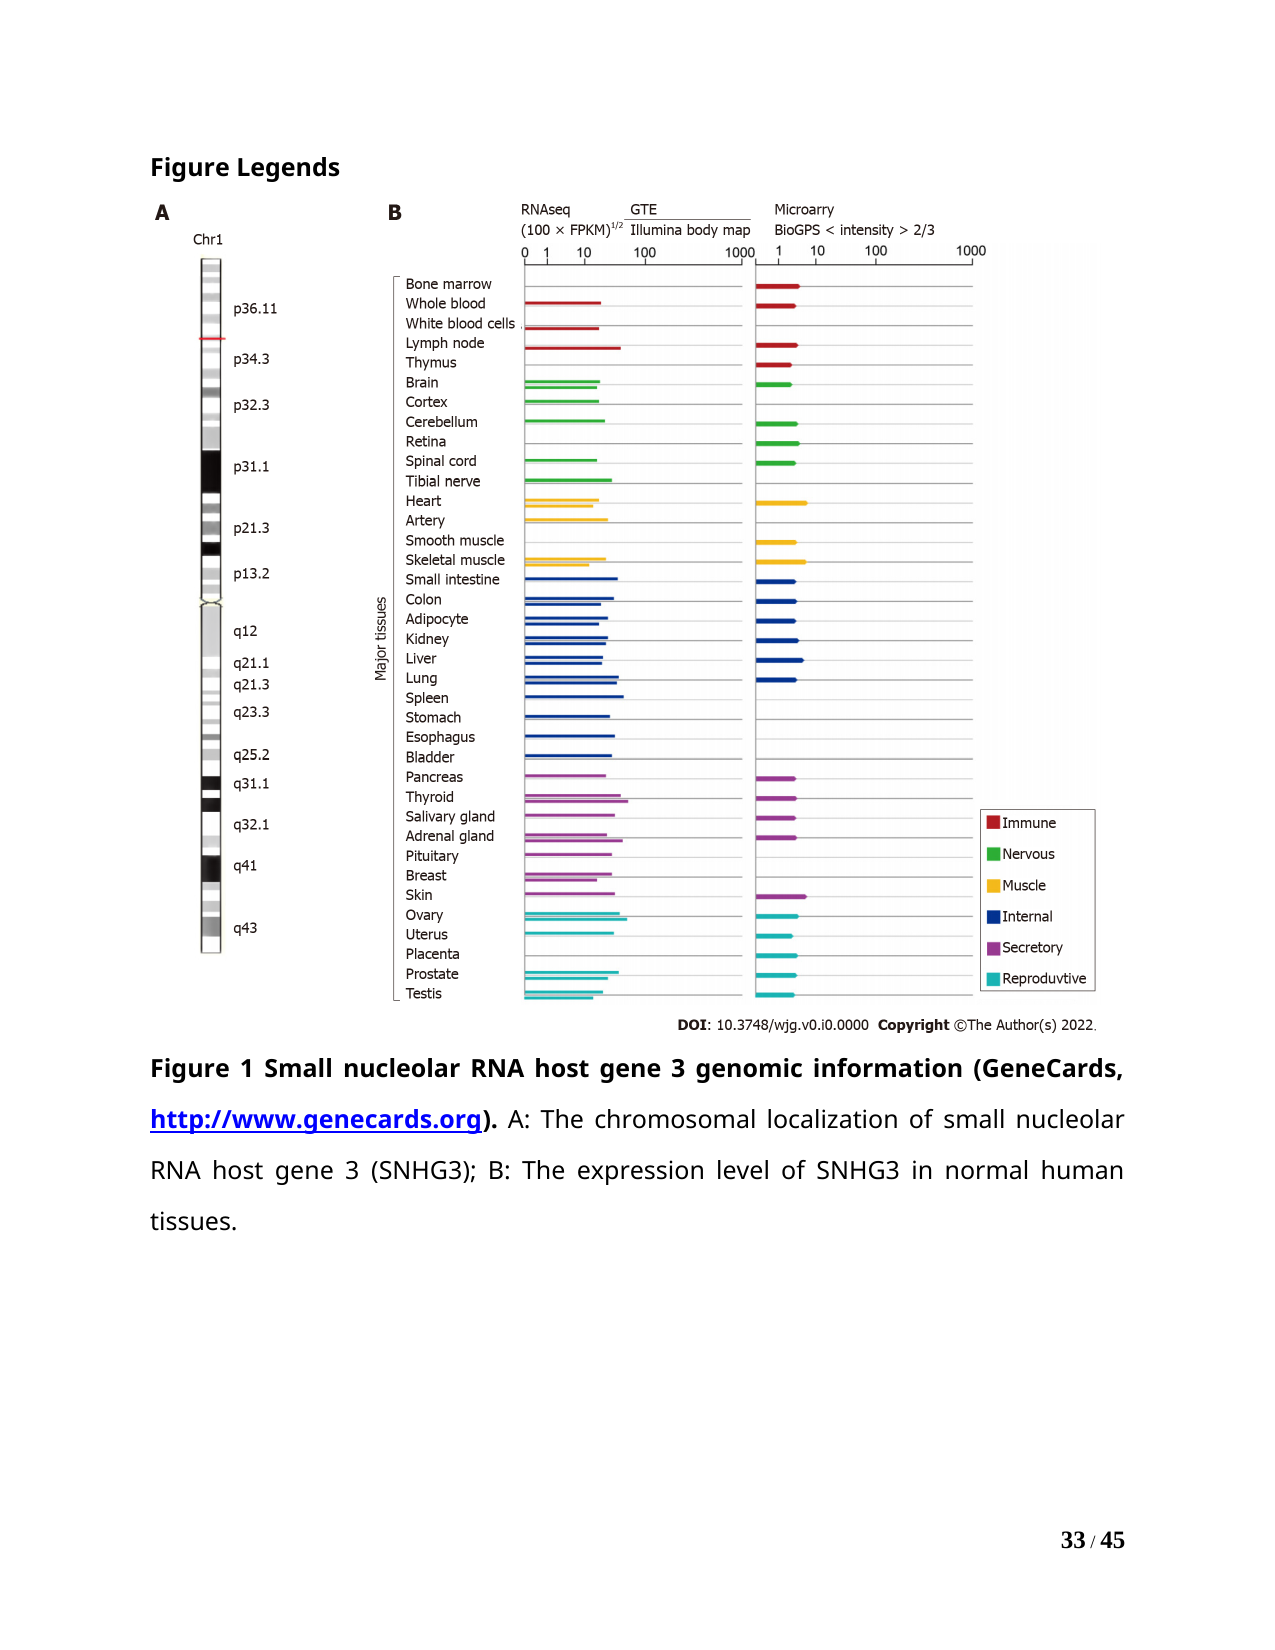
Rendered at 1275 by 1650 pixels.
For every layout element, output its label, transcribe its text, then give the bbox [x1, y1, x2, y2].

text Figure 1 Small nucleolar RNA host gene 3 genomic information (GeneCards, http://www.genecards.org). A: The chromosomal localization of small nucleolar RNA host gene 3 (SNHG3); B: The expression level of SNHG3 in normal human tissues. [150, 1051, 1125, 1238]
text Figure Legends [150, 150, 1125, 184]
picture [150, 201, 1102, 1037]
